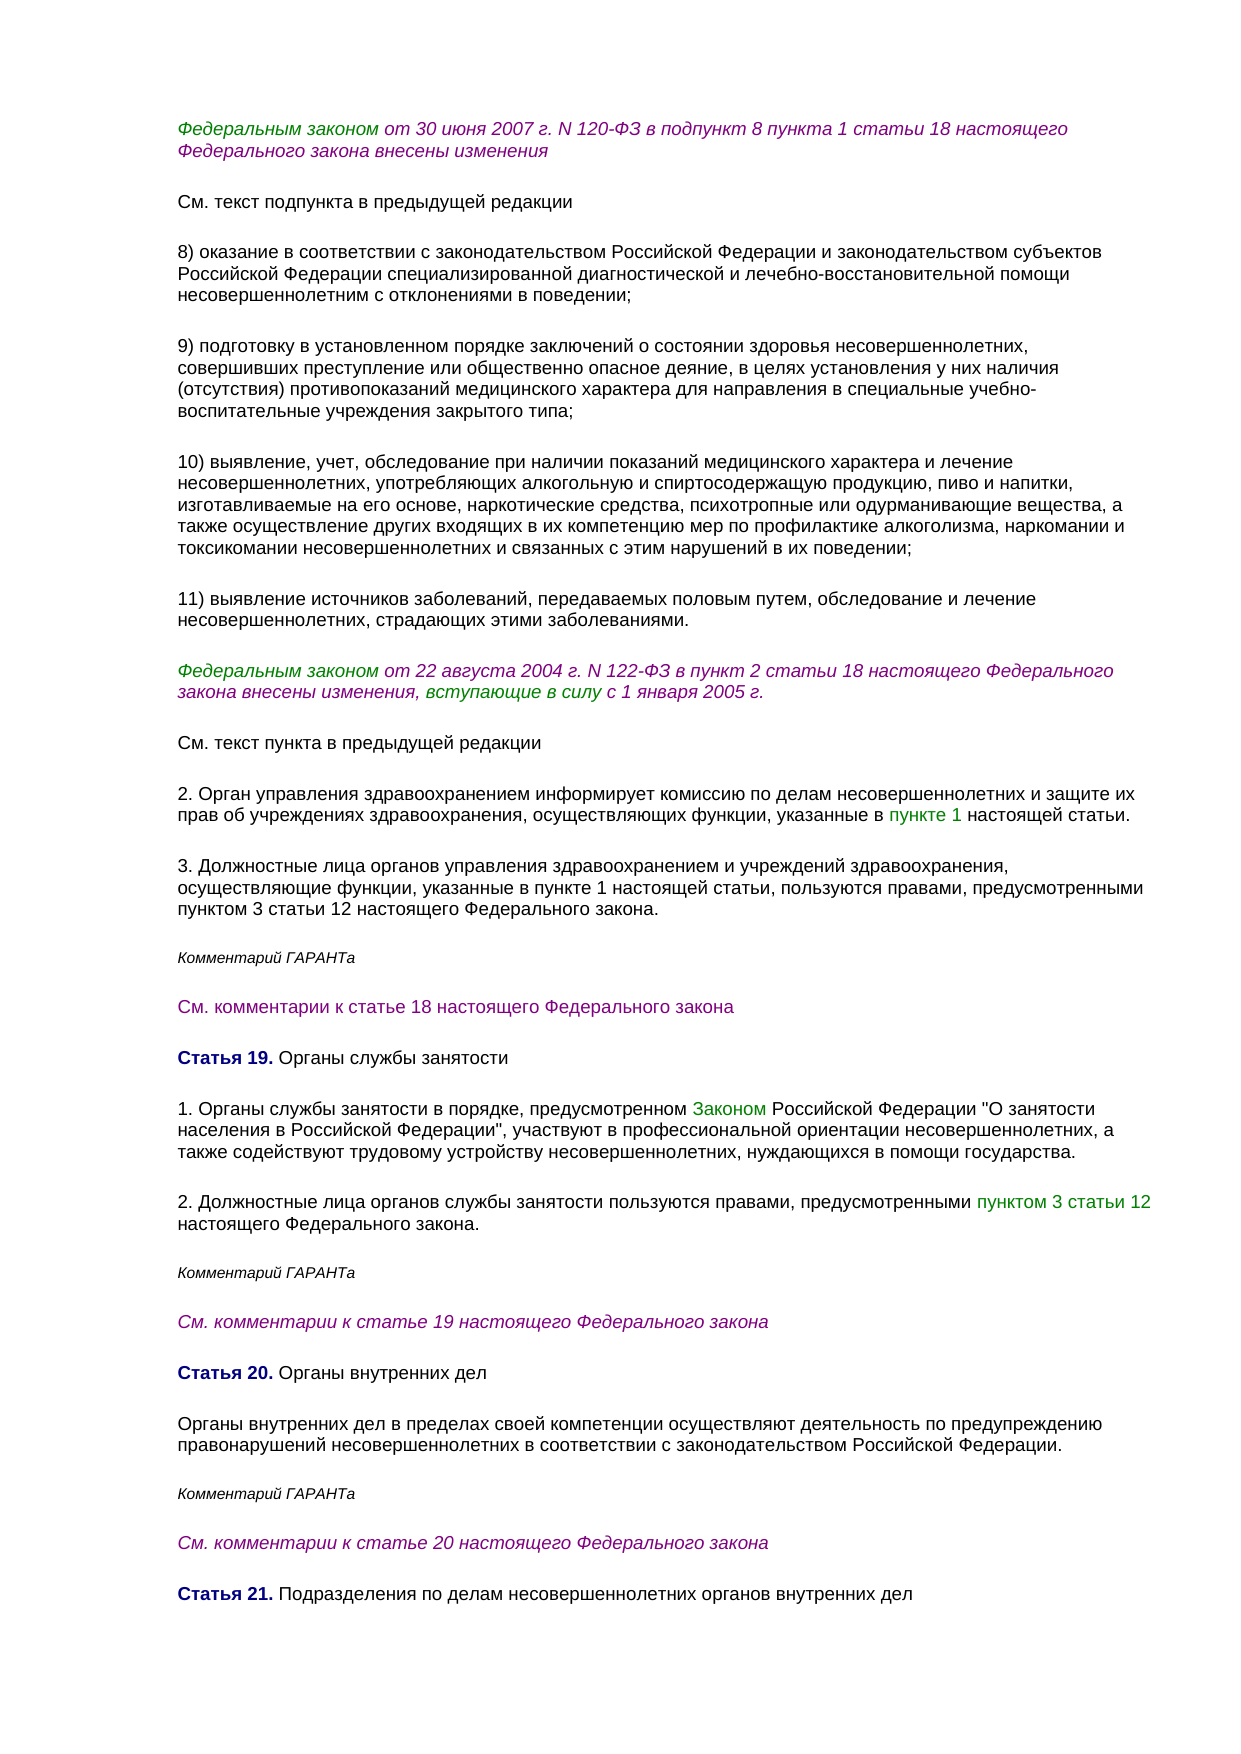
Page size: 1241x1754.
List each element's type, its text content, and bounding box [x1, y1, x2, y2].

text Органы внутренних дел в пределах своей компетенции осуществляют деятельность по предупреждению правонарушений несовершеннолетних в соответствии с законодательством Российской Федерации. [177, 1412, 1152, 1455]
text Статья 19. Органы службы занятости [177, 1047, 1152, 1068]
text См. комментарии к статье 19 настоящего Федерального закона [177, 1311, 1152, 1332]
text 3. Должностные лица органов управления здравоохранением и учреждений здравоохранения, осуществляющие функции, указанные в пункте 1 настоящей статьи, пользуются правами, предусмотренными пунктом 3 статьи 12 настоящего Федерального закона. [177, 855, 1152, 920]
text См. комментарии к статье 20 настоящего Федерального закона [177, 1532, 1152, 1553]
text 2. Орган управления здравоохранением информирует комиссию по делам несовершеннолетних и защите их прав об учреждениях здравоохранения, осуществляющих функции, указанные в пункте 1 настоящей статьи. [177, 783, 1152, 826]
text Статья 21. Подразделения по делам несовершеннолетних органов внутренних дел [177, 1582, 1152, 1604]
text См. текст пункта в предыдущей редакции [177, 732, 1152, 753]
text См. комментарии к статье 18 настоящего Федерального закона [177, 996, 1152, 1018]
text 9) подготовку в установленном порядке заключений о состоянии здоровья несовершеннолетних, совершивших преступление или общественно опасное деяние, в целях установления у них наличия (отсутствия) противопоказаний медицинского характера для направления в специальные учебно-воспитательные учреждения закрытого типа; [177, 335, 1152, 421]
text Комментарий ГАРАНТа [177, 949, 1152, 967]
text 1. Органы службы занятости в порядке, предусмотренном Законом Российской Федерации "О занятости населения в Российской Федерации", участвуют в профессиональной ориентации несовершеннолетних, а также содействуют трудовому устройству несовершеннолетних, нуждающихся в помощи государства. [177, 1097, 1152, 1162]
text 2. Должностные лица органов службы занятости пользуются правами, предусмотренными пунктом 3 статьи 12 настоящего Федерального закона. [177, 1191, 1152, 1234]
text Комментарий ГАРАНТа [177, 1484, 1152, 1503]
text Комментарий ГАРАНТа [177, 1264, 1152, 1282]
text Федеральным законом от 30 июня 2007 г. N 120-ФЗ в подпункт 8 пункта 1 статьи 18 настоящего Федерального закона внесены изменения [177, 118, 1152, 161]
text Федеральным законом от 22 августа 2004 г. N 122-ФЗ в пункт 2 статьи 18 настоящего Федерального закона внесены изменения, вступающие в силу с 1 января 2005 г. [177, 660, 1152, 703]
text 11) выявление источников заболеваний, передаваемых половым путем, обследование и лечение несовершеннолетних, страдающих этими заболеваниями. [177, 587, 1152, 631]
text См. текст подпункта в предыдущей редакции [177, 190, 1152, 212]
text 10) выявление, учет, обследование при наличии показаний медицинского характера и лечение несовершеннолетних, употребляющих алкогольную и спиртосодержащую продукцию, пиво и напитки, изготавливаемые на его основе, наркотические средства, психотропные или одурманивающие вещества, а также осуществление других входящих в их компетенцию мер по профилактике алкоголизма, наркомании и токсикомании несовершеннолетних и связанных с этим нарушений в их поведении; [177, 450, 1152, 558]
text 8) оказание в соответствии с законодательством Российской Федерации и законодательством субъектов Российской Федерации специализированной диагностической и лечебно-восстановительной помощи несовершеннолетним с отклонениями в поведении; [177, 241, 1152, 306]
text Статья 20. Органы внутренних дел [177, 1362, 1152, 1383]
